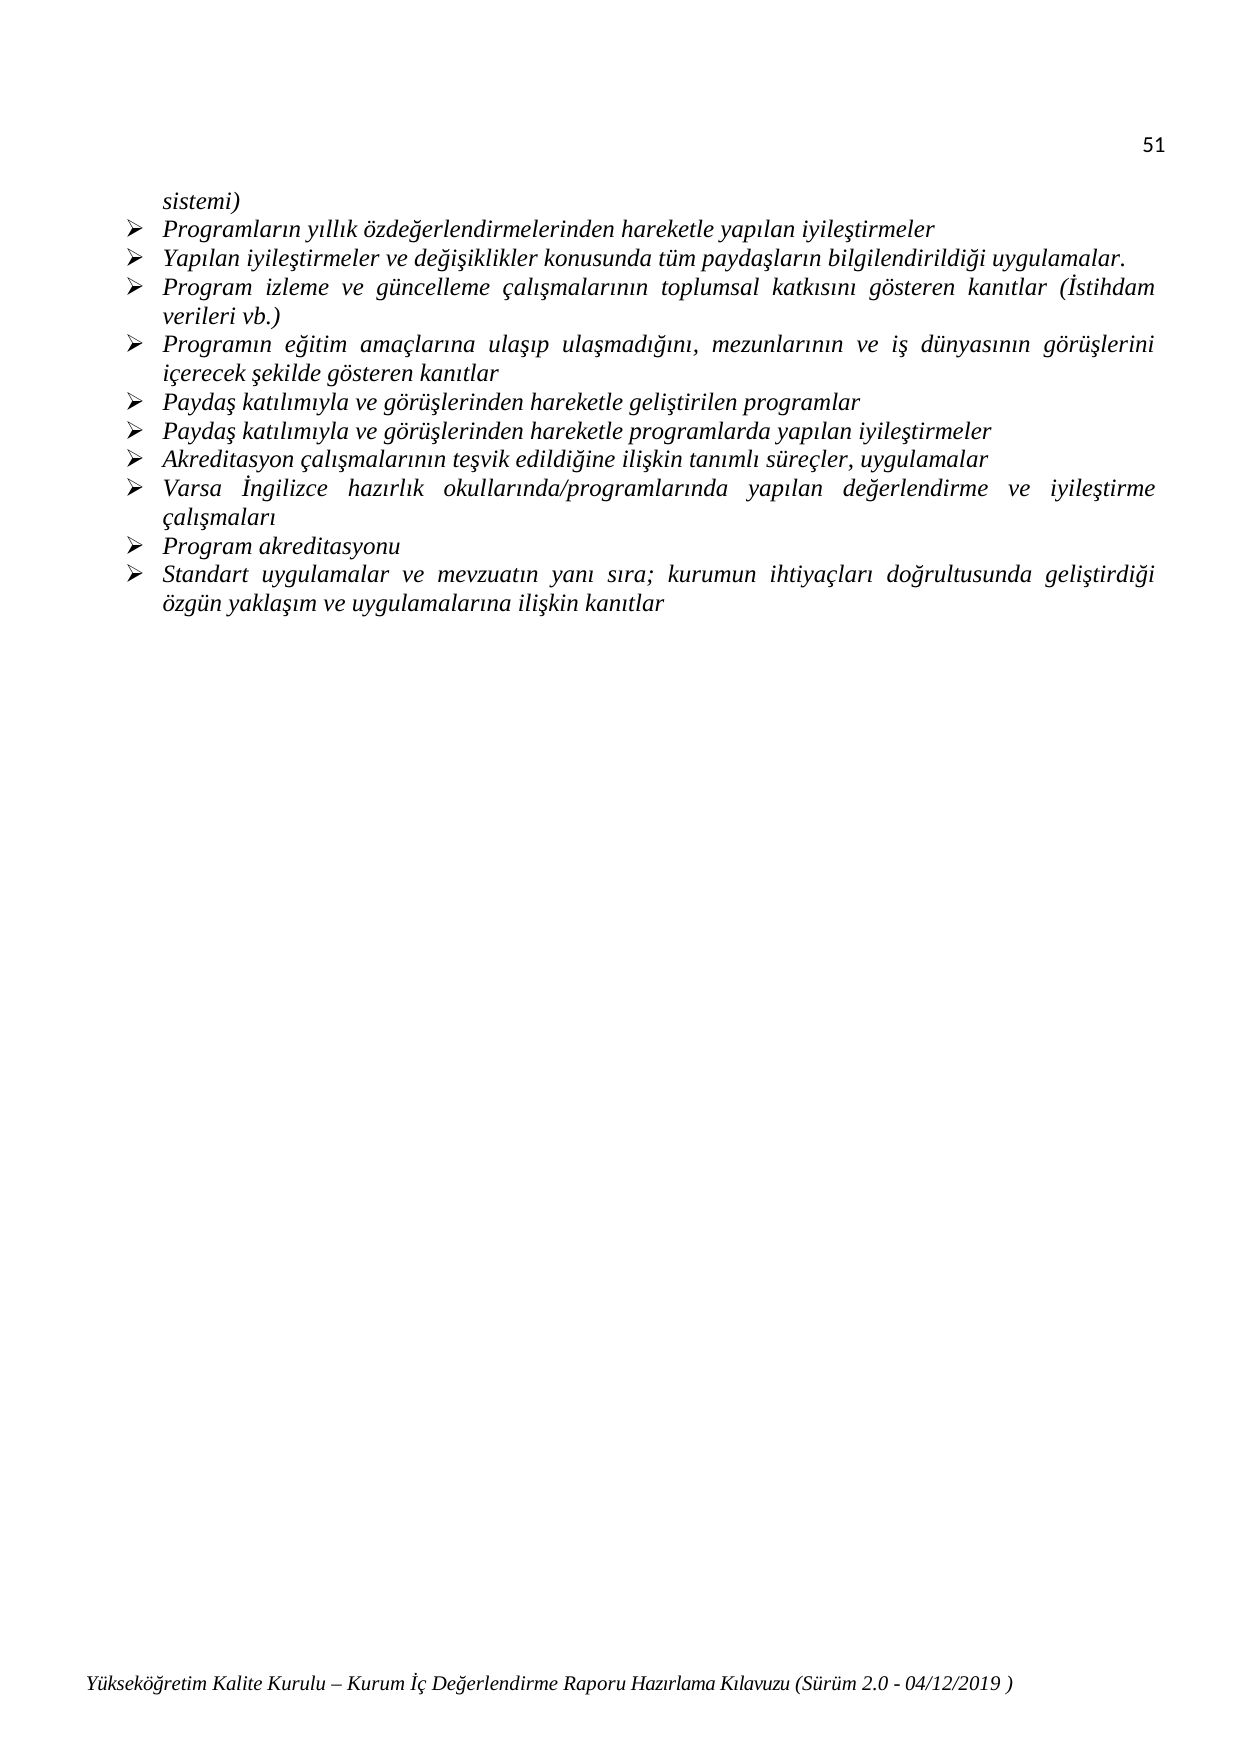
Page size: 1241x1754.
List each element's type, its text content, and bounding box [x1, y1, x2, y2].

subtitle Program izleme ve güncelleme çalışmalarının toplumsal katkısını gösteren kanıtlar (İstihdam verileri vb.) [125, 272, 1159, 329]
subtitle Varsa İngilizce hazırlık okullarında/programlarında yapılan değerlendirme ve iyileştirme çalışmaları [125, 473, 1159, 531]
subtitle Yapılan iyileştirmeler ve değişiklikler konusunda tüm paydaşların bilgilendirildiği uygulamalar. [125, 243, 1159, 272]
subtitle Programların yıllık özdeğerlendirmelerinden hareketle yapılan iyileştirmeler [125, 214, 1159, 243]
subtitle Paydaş katılımıyla ve görüşlerinden hareketle geliştirilen programlar [125, 387, 1159, 416]
subtitle Paydaş katılımıyla ve görüşlerinden hareketle programlarda yapılan iyileştirmeler [125, 416, 1159, 444]
subtitle Programın eğitim amaçlarına ulaşıp ulaşmadığını, mezunlarının ve iş dünyasının görüşlerini içerecek şekilde gösteren kanıtlar [125, 329, 1159, 387]
subtitle Standart uygulamalar ve mevzuatın yanı sıra; kurumun ihtiyaçları doğrultusunda geliştirdiği özgün yaklaşım ve uygulamalarına ilişkin kanıtlar [125, 559, 1159, 617]
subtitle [125, 186, 1159, 214]
subtitle Program akreditasyonu [125, 531, 1159, 559]
subtitle Akreditasyon çalışmalarının teşvik edildiğine ilişkin tanımlı süreçler, uygulamalar [125, 444, 1159, 473]
